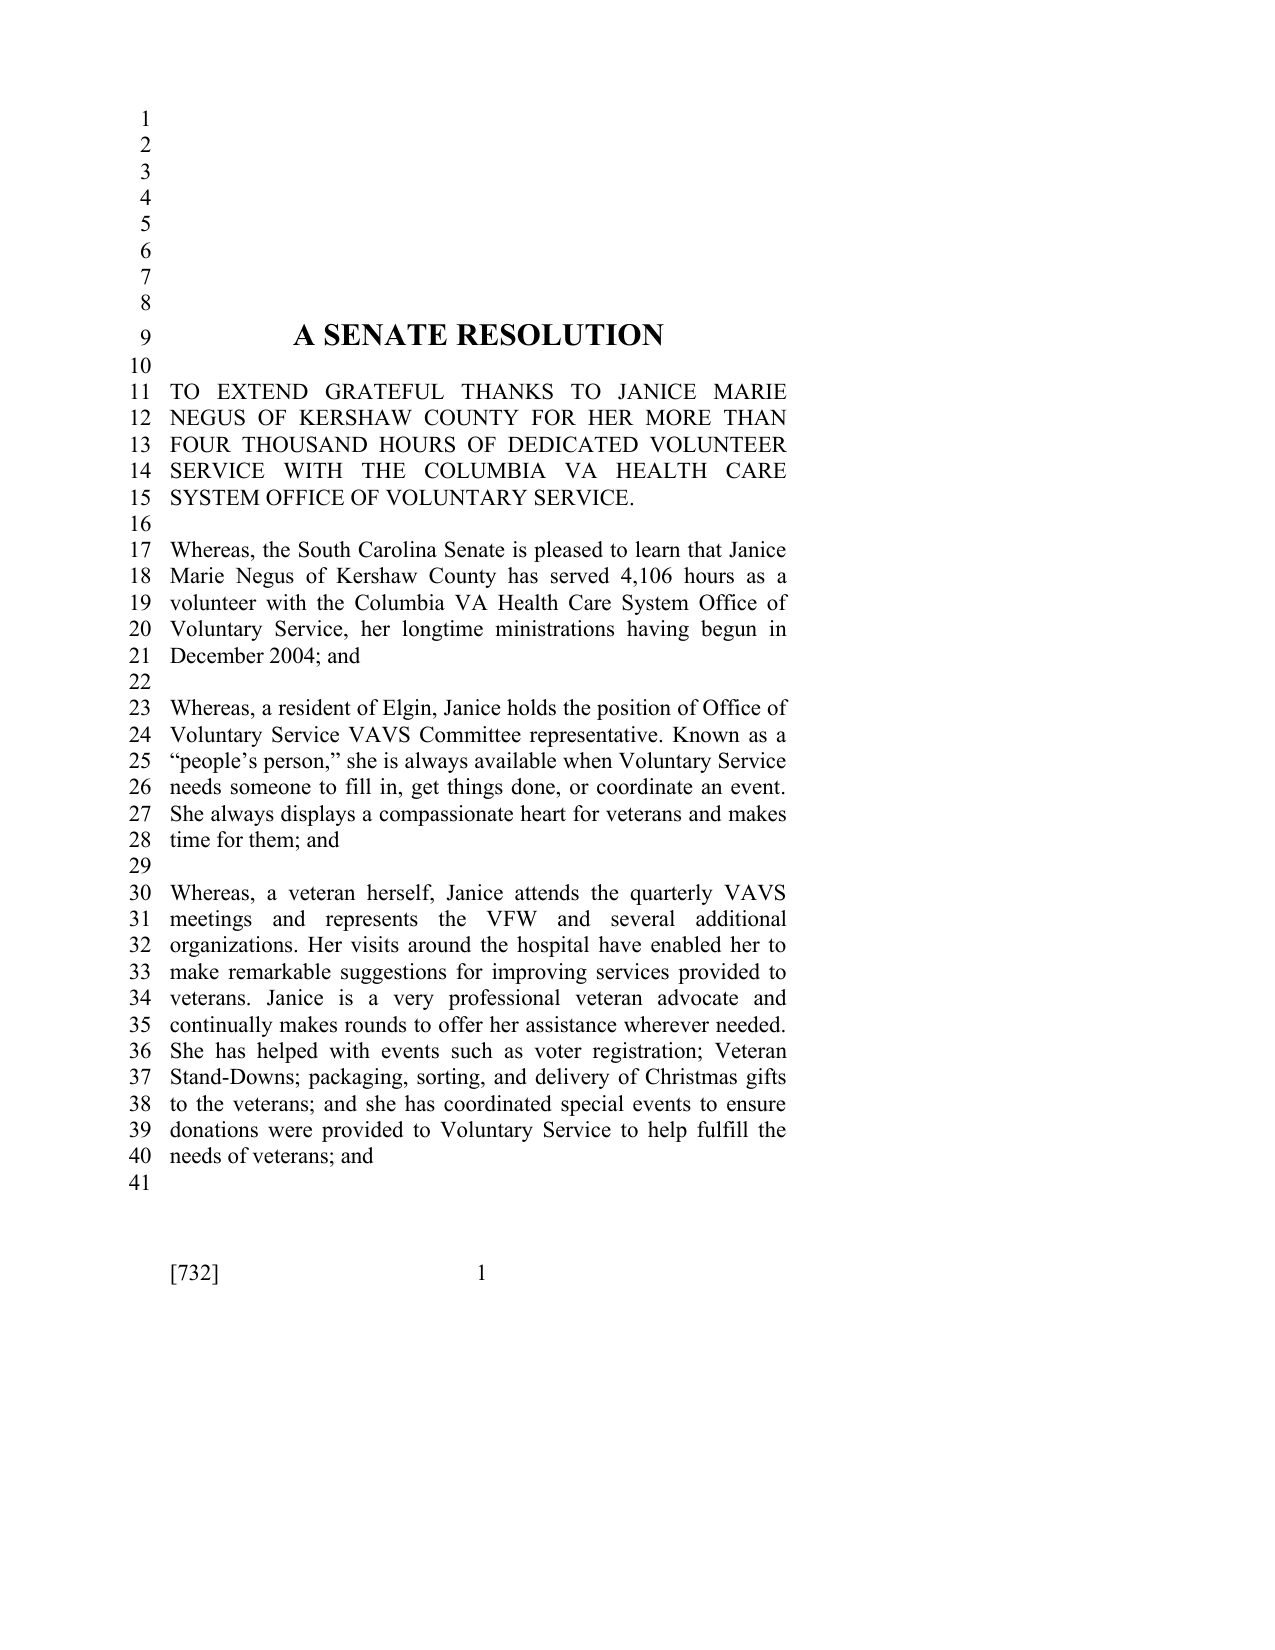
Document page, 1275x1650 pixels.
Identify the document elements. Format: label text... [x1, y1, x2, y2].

text Whereas, the South Carolina Senate is pleased to learn that Janice Marie Negus of Kershaw County has served 4,106 hours as a volunteer with the Columbia VA Health Care System Office of Voluntary Service, her longtime ministrations having begun in December 2004; and [169, 536, 787, 668]
text A SENATE RESOLUTION [169, 316, 787, 352]
text Whereas, a veteran herself, Janice attends the quarterly VAVS meetings and represents the VFW and several additional organizations. Her visits around the hospital have enabled her to make remarkable suggestions for improving services provided to veterans. Janice is a very professional veteran advocate and continually makes rounds to offer her assistance wherever needed. She has helped with events such as voter registration; Veteran Stand-Downs; packaging, sorting, and delivery of Christmas gifts to the veterans; and she has coordinated special events to ensure donations were provided to Voluntary Service to help fulfill the needs of veterans; and [169, 879, 787, 1169]
text TO EXTEND GRATEFUL THANKS TO JANICE MARIE NEGUS OF KERSHAW COUNTY FOR HER MORE THAN FOUR THOUSAND HOURS OF DEDICATED VOLUNTEER SERVICE WITH THE COLUMBIA VA HEALTH CARE SYSTEM OFFICE OF VOLUNTARY SERVICE. [169, 378, 787, 510]
text Whereas, a resident of Elgin, Janice holds the position of Office of Voluntary Service VAVS Committee representative. Known as a “people’s person,” she is always available when Voluntary Service needs someone to fill in, get things done, or coordinate an event. She always displays a compassionate heart for veterans and makes time for them; and [169, 694, 787, 852]
